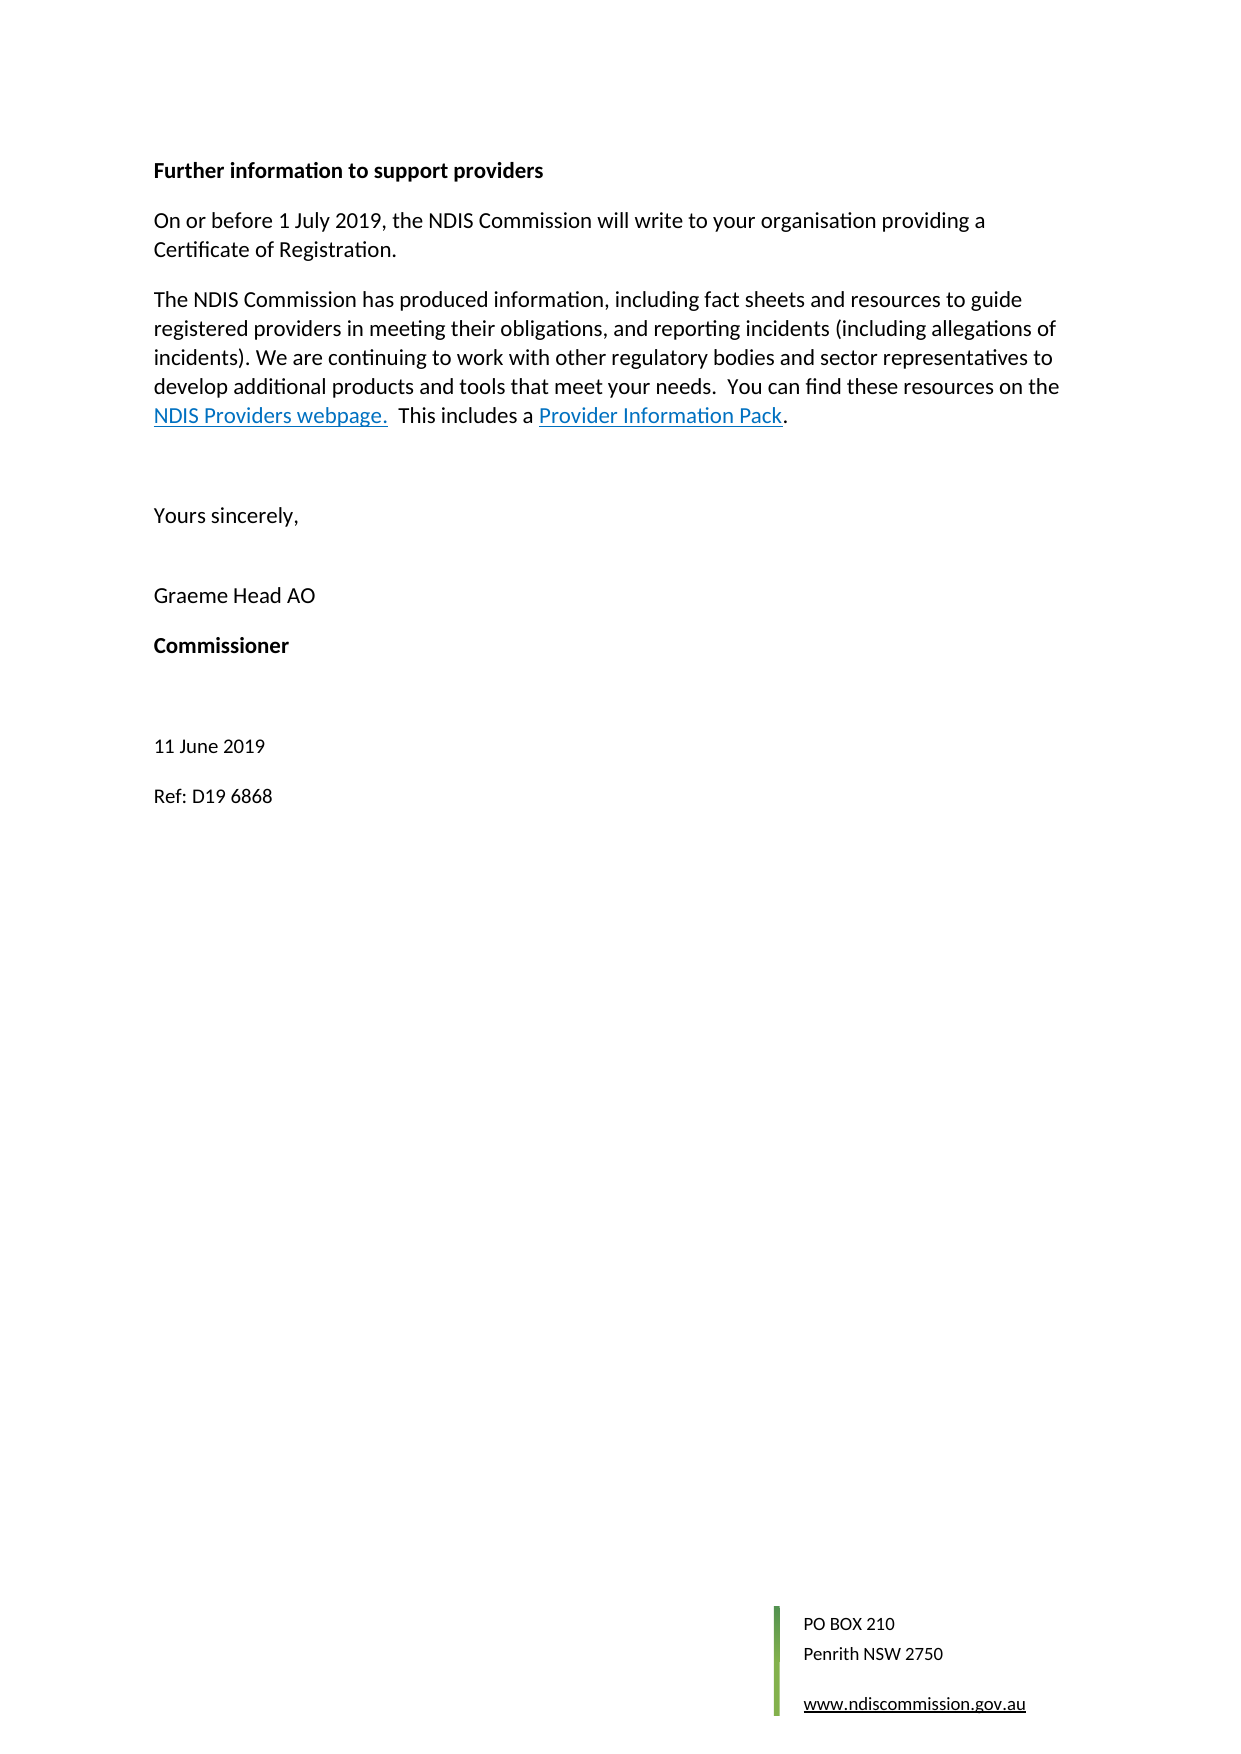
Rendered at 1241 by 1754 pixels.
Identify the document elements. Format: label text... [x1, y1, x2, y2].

text Further information to support providers [153, 154, 1087, 184]
text Yours sincerely, [153, 500, 1087, 559]
text Graeme Head AO [153, 579, 1087, 609]
text The NDIS Commission has produced information, including fact sheets and resources to guide registered providers in meeting their obligations, and reporting incidents (including allegations of incidents). We are continuing to work with other regulatory bodies and sector representatives to develop additional products and tools that meet your needs. You can find these resources on the NDIS Providers webpage. This includes a Provider Information Pack. [153, 284, 1087, 429]
text On or before 1 July 2019, the NDIS Commission will write to your organisation providing a Certificate of Registration. [153, 204, 1087, 263]
text Ref: D19 6868 [153, 779, 1087, 809]
text 11 June 2019 [153, 729, 1087, 759]
text Commissioner [153, 629, 1087, 659]
